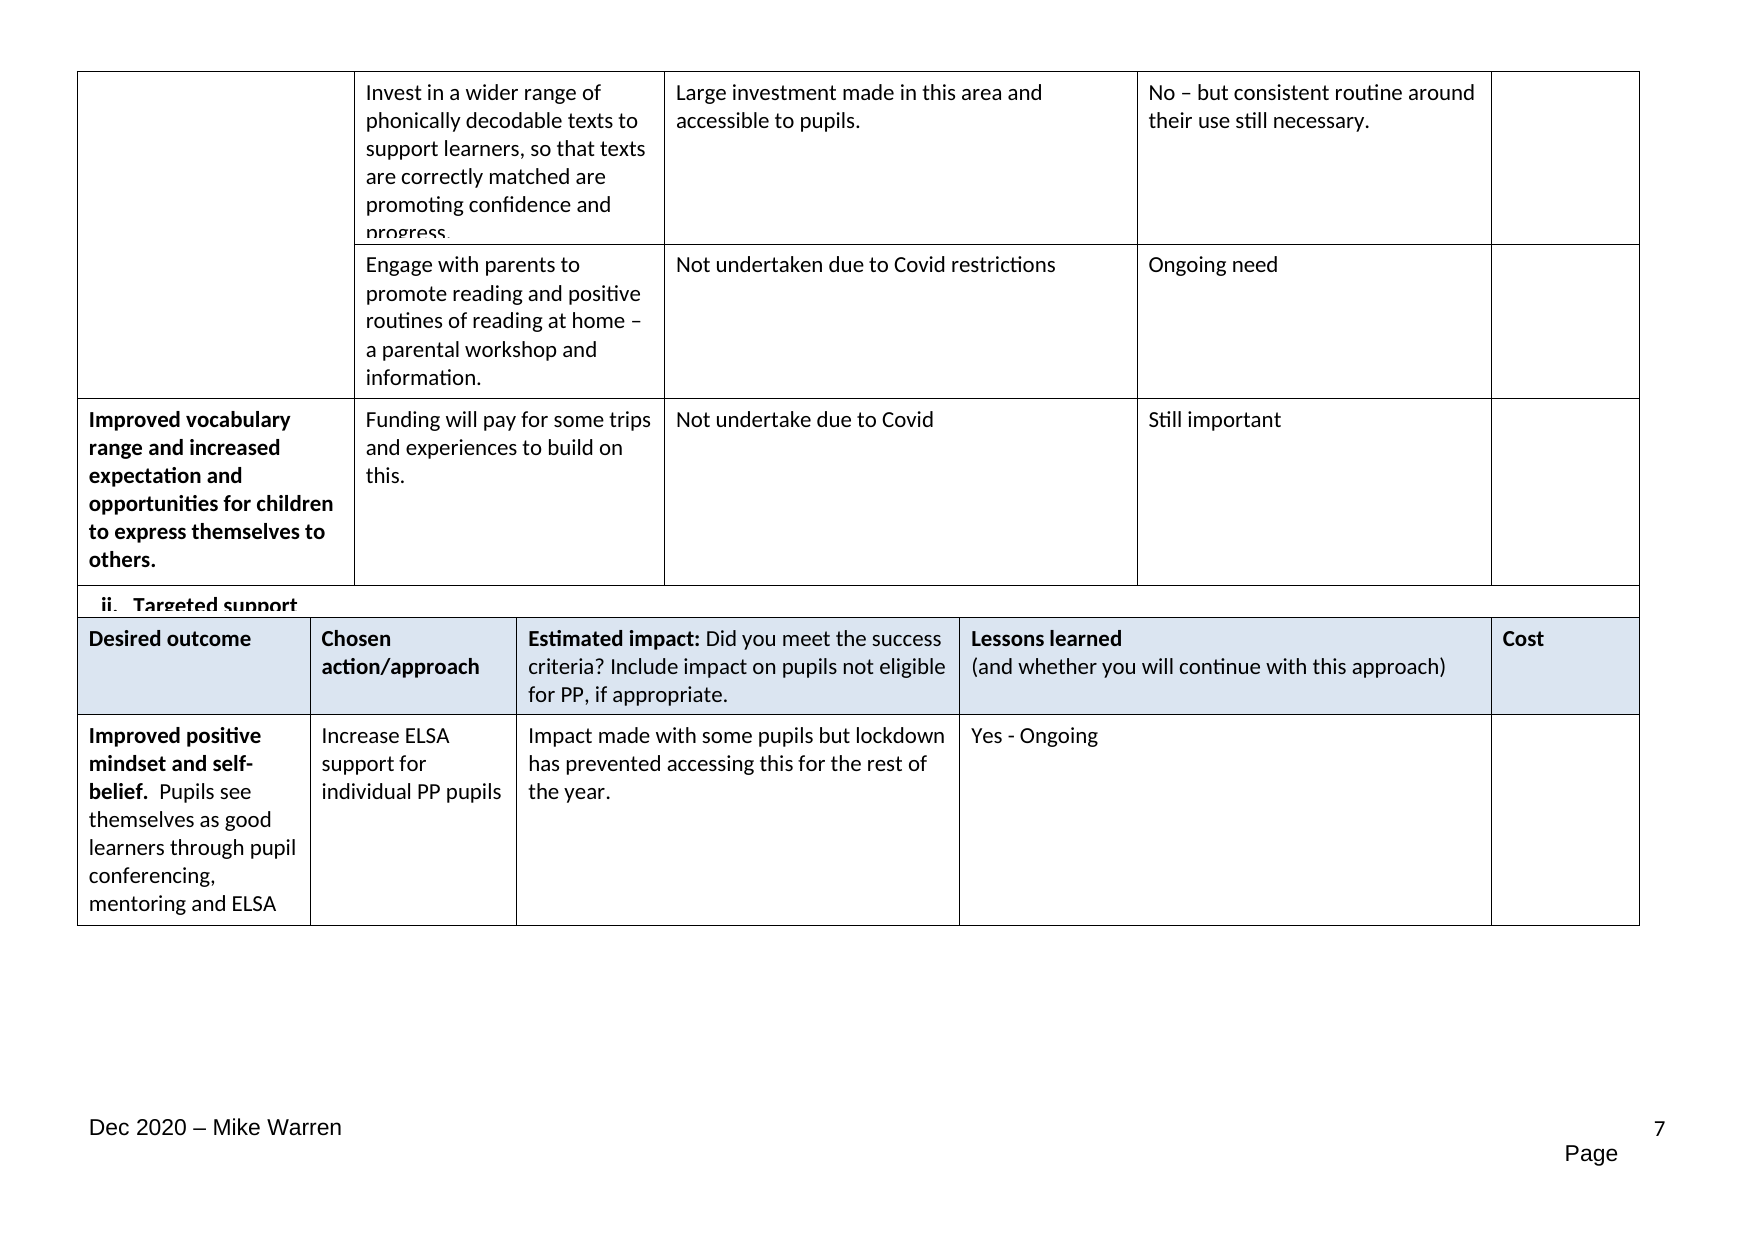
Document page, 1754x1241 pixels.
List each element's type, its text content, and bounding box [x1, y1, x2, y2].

table_cell Increase ELSA support for individual PP pupils [311, 715, 516, 925]
table_cell Still important [1138, 399, 1491, 584]
table_cell Desired outcome [78, 618, 310, 714]
table_cell [1492, 715, 1639, 925]
table_cell Ongoing need [1138, 245, 1491, 398]
table_cell Impact made with some pupils but lockdown has prevented accessing this for the rest of the year. [517, 715, 959, 925]
table_cell Chosen action/approach [311, 618, 516, 714]
table_cell Cost [1492, 618, 1639, 714]
table_cell Yes - Ongoing [960, 715, 1491, 925]
table_cell Not undertaken due to Covid restrictions [665, 245, 1137, 398]
table_cell Not undertake due to Covid [665, 399, 1137, 584]
table_cell Large investment made in this area and accessible to pupils. [665, 72, 1137, 244]
table_cell Estimated impact: Did you meet the success criteria? Include impact on pupils not eligible for PP, if appropriate. [517, 618, 959, 714]
table_cell Funding will pay for some trips and experiences to build on this. [355, 399, 664, 584]
table_cell Engage with parents to promote reading and positive routines of reading at home – a parental workshop and information. [355, 245, 664, 398]
table_cell Targeted support [78, 586, 1639, 617]
table_cell Improved vocabulary range and increased expectation and opportunities for children to express themselves to others. [78, 399, 354, 584]
table_cell [1492, 399, 1639, 584]
table_cell Invest in a wider range of phonically decodable texts to support learners, so that texts are correctly matched are promoting confidence and progress. [355, 72, 664, 244]
table_cell Improved positive mindset and self-belief. Pupils see themselves as good learners through pupil conferencing, mentoring and ELSA [78, 715, 310, 925]
table_cell No – but consistent routine around their use still necessary. [1138, 72, 1491, 244]
table_cell Lessons learned (and whether you will continue with this approach) [960, 618, 1491, 714]
table_cell [1492, 72, 1639, 244]
table_cell [1492, 245, 1639, 398]
